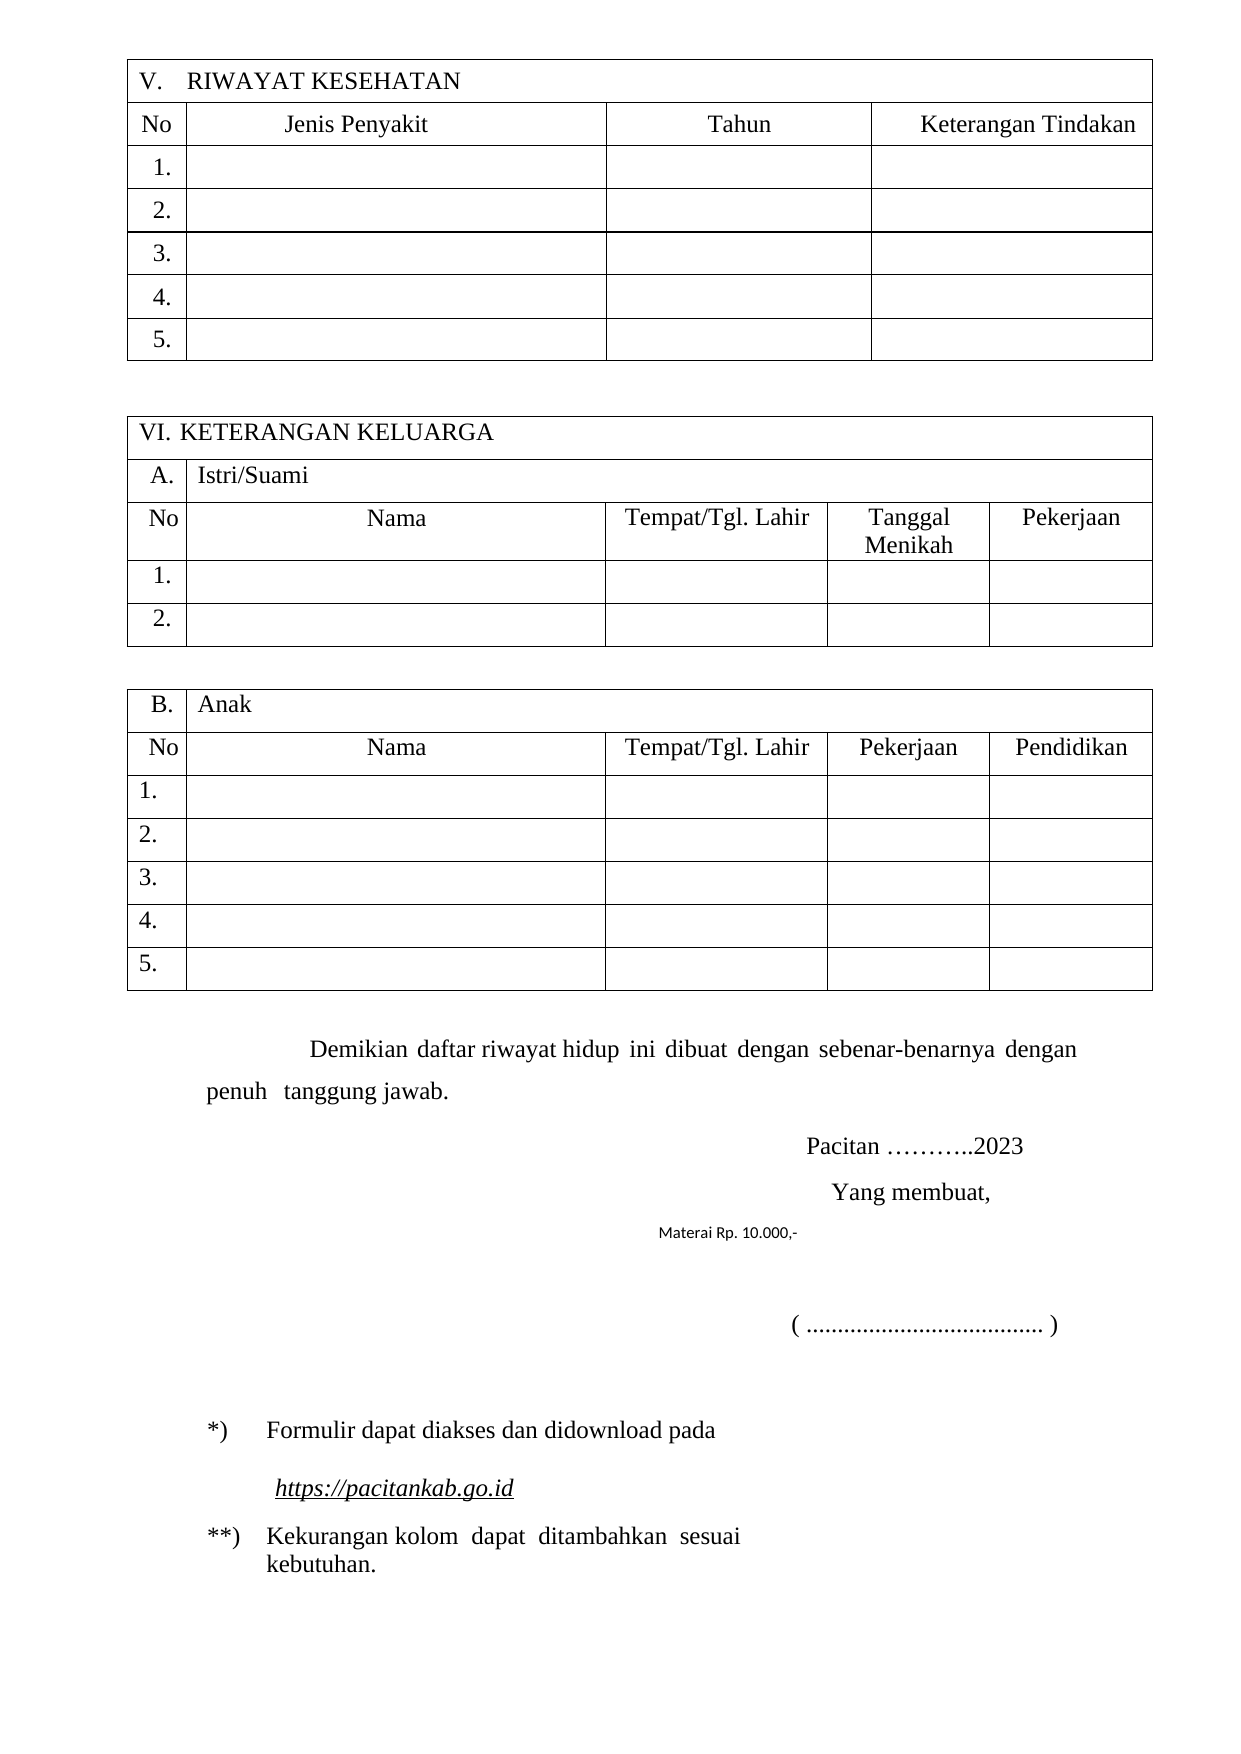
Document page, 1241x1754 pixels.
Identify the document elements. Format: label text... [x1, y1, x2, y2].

table_cell [872, 275, 1152, 317]
table_cell Tempat/Tgl. Lahir [606, 733, 827, 775]
table_cell 3. [128, 862, 186, 904]
table_cell [990, 776, 1152, 818]
table_cell [606, 604, 827, 646]
table_header B. [128, 690, 186, 732]
table_cell [187, 561, 605, 603]
table_cell 1. [128, 561, 186, 603]
table_cell [606, 776, 827, 818]
table_cell [607, 275, 871, 317]
table_cell 5. [128, 319, 186, 360]
table_cell [990, 819, 1152, 861]
table_cell 2. [128, 819, 186, 861]
table_cell [187, 819, 605, 861]
text Demikian daftar riwayat hidup ini dibuat dengan sebenar-benarnya dengan penuh tanggung jawab. [206, 1034, 1140, 1105]
table_cell [990, 862, 1152, 904]
text Materai Rp. 10.000,- [112, 1222, 1140, 1242]
table_cell 2. [128, 189, 186, 231]
table_header Anak [187, 690, 1152, 732]
text Pacitan ………..2023 [112, 1131, 1140, 1160]
table_cell Pekerjaan [990, 503, 1152, 560]
table_cell [828, 819, 989, 861]
table_header VI. KETERANGAN KELUARGA [128, 417, 1152, 459]
table_cell [607, 146, 871, 188]
table_cell Tempat/Tgl. Lahir [606, 503, 827, 560]
table_cell Nama [187, 733, 605, 775]
table_cell [828, 604, 989, 646]
table_cell https://pacitankab.go.id [186, 1468, 769, 1521]
table_cell [828, 948, 989, 990]
table_cell 1. [128, 776, 186, 818]
table_cell [828, 905, 989, 947]
table_cell 1. [128, 146, 186, 188]
table_cell [872, 146, 1152, 188]
text ( ...................................... ) [791, 1309, 1140, 1338]
table_cell [990, 561, 1152, 603]
table_cell [828, 776, 989, 818]
table_cell 2. [128, 604, 186, 646]
table_cell [606, 948, 827, 990]
table_cell [187, 862, 605, 904]
table_cell [607, 189, 871, 231]
table_cell [606, 862, 827, 904]
table_cell 4. [128, 905, 186, 947]
table_cell [990, 604, 1152, 646]
table_cell [187, 275, 606, 317]
table_cell 5. [128, 948, 186, 990]
table_cell [187, 189, 606, 231]
table_cell [606, 819, 827, 861]
table_cell Keterangan Tindakan [872, 103, 1152, 145]
table_cell No [128, 503, 186, 560]
table_cell [828, 561, 989, 603]
table_cell Tahun [607, 103, 871, 145]
table_cell [607, 233, 871, 274]
table_cell [187, 146, 606, 188]
table_cell [872, 233, 1152, 274]
table_cell Pekerjaan [828, 733, 989, 775]
table_cell [607, 319, 871, 360]
table_header *) Formulir dapat diakses dan didownload pada [186, 1415, 769, 1468]
table_cell No [128, 103, 186, 145]
table_cell [187, 233, 606, 274]
table_cell [187, 319, 606, 360]
table_cell [990, 948, 1152, 990]
table_cell 4. [128, 275, 186, 317]
table_cell [990, 905, 1152, 947]
table_cell Nama [187, 503, 605, 560]
table_cell Tanggal Menikah [828, 503, 989, 560]
table_cell [187, 905, 605, 947]
table_cell Pendidikan [990, 733, 1152, 775]
table_cell [606, 905, 827, 947]
table_header V. RIWAYAT KESEHATAN [128, 60, 1152, 102]
table_cell [187, 948, 605, 990]
table_cell [828, 862, 989, 904]
table_cell **) Kekurangan kolom dapat ditambahkan sesuai kebutuhan. [186, 1521, 769, 1636]
table_cell [872, 189, 1152, 231]
table_cell [872, 319, 1152, 360]
table_cell [606, 561, 827, 603]
table_cell 3. [128, 233, 186, 274]
table_cell A. [128, 460, 186, 502]
table_cell No [128, 733, 186, 775]
text Yang membuat, [112, 1177, 1140, 1205]
table_cell Jenis Penyakit [187, 103, 606, 145]
table_cell [187, 776, 605, 818]
table_cell [187, 604, 605, 646]
table_cell Istri/Suami [187, 460, 1152, 502]
